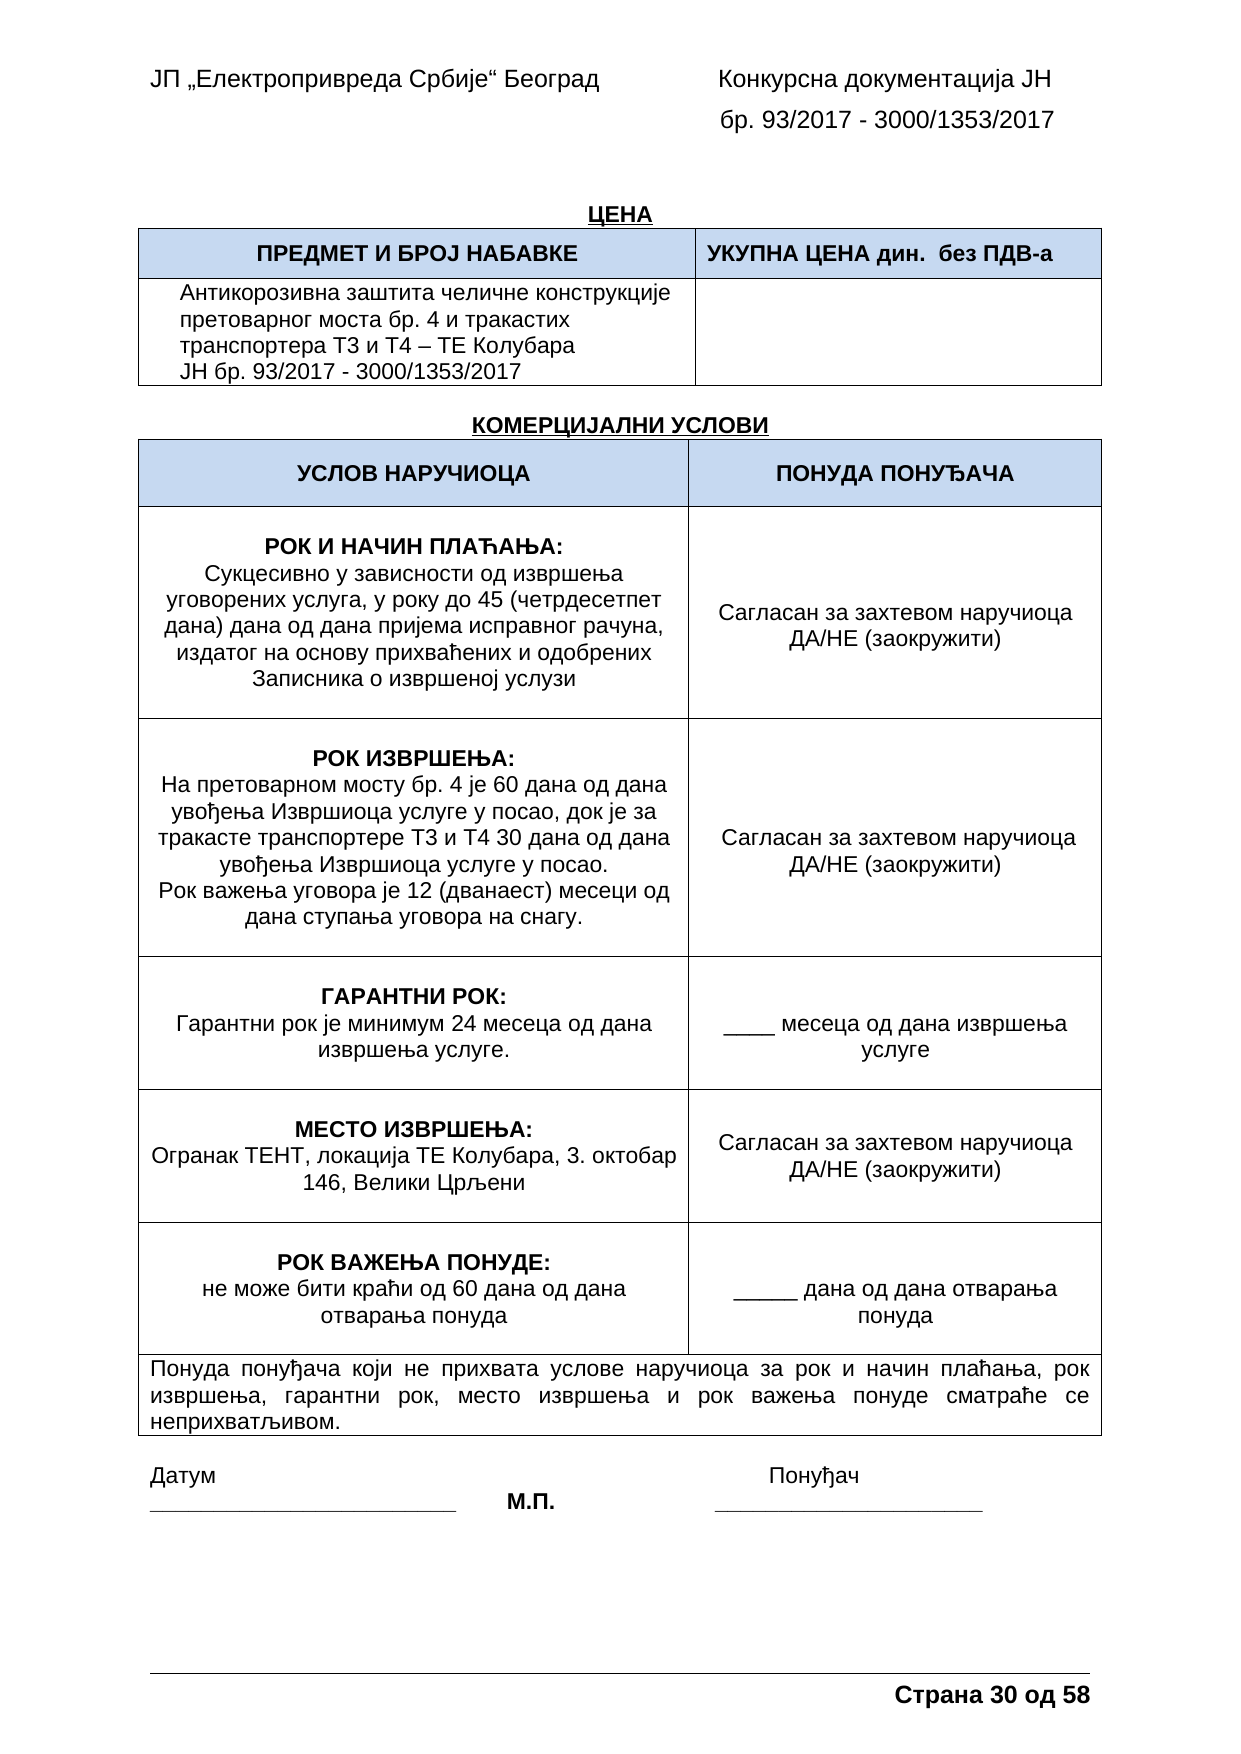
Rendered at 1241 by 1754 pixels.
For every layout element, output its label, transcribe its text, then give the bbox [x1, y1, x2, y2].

table_header ПОНУДА ПОНУЂАЧА [689, 440, 1101, 506]
text ________________________ М.П. _____________________ [150, 1488, 1090, 1514]
table_cell РОК ВАЖЕЊА ПОНУДЕ: не може бити краћи од 60 дана од дана отварања понуда [139, 1223, 688, 1354]
table_header УКУПНА ЦЕНА дин. без ПДВ-а [696, 229, 1101, 278]
table_cell ____ месеца од дана извршења услуге [689, 957, 1101, 1089]
table_cell ГАРАНТНИ РОК: Гарантни рок је минимум 24 месеца од дана извршења услуге. [139, 957, 688, 1089]
text КОМЕРЦИЈАЛНИ УСЛОВИ [150, 412, 1090, 438]
table_cell РОК ИЗВРШЕЊА: На претоварном мосту бр. 4 је 60 дана од дана увођења Извршиоца услуге у посао, док је за тракасте транспортере Т3 и Т4 30 дана од дана увођења Извршиоца услуге у посао. Рок важења уговора је 12 (дванаест) месеци од дана ступања уговора на снагу. [139, 719, 688, 956]
table_cell РОК И НАЧИН ПЛАЋАЊА: Сукцесивно у зависности од извршења уговорених услуга, у року до 45 (четрдесетпет дана) дана од дана пријема исправног рачуна, издатог на основу прихваћених и одобрених Записника о извршеној услузи [139, 507, 688, 718]
table_header УСЛОВ НАРУЧИОЦА [139, 440, 688, 506]
table_cell Сагласан за захтевом наручиоца ДА/НЕ (заокружити) [689, 1090, 1101, 1222]
text Датум Понуђач [150, 1462, 1090, 1488]
table_cell МЕСТО ИЗВРШЕЊА: Огранак ТЕНТ, локација ТЕ Колубара, 3. октобар 146, Велики Црљени [139, 1090, 688, 1222]
text ЦЕНА [150, 201, 1090, 228]
table_cell Сагласан за захтевом наручиоца ДА/НЕ (заокружити) [689, 507, 1101, 718]
table_header ПРЕДМЕТ И БРОЈ НАБАВКЕ [139, 229, 695, 278]
table_cell Антикорозивна заштита челичне конструкције претоварног моста бр. 4 и тракастих транспортера Т3 и Т4 – ТЕ Колубара ЈН бр. 93/2017 - 3000/1353/2017 [139, 279, 695, 385]
table_cell Понуда понуђача који не прихвата услове наручиоца за рок и начин плаћања, рок извршења, гарантни рок, место извршења и рок важења понуде сматраће се неприхватљивом. [139, 1355, 1101, 1434]
table_cell _____ дана од дана отварања понуда [689, 1223, 1101, 1354]
table_cell [696, 279, 1101, 385]
table_cell Сагласан за захтевом наручиоца ДА/НЕ (заокружити) [689, 719, 1101, 956]
